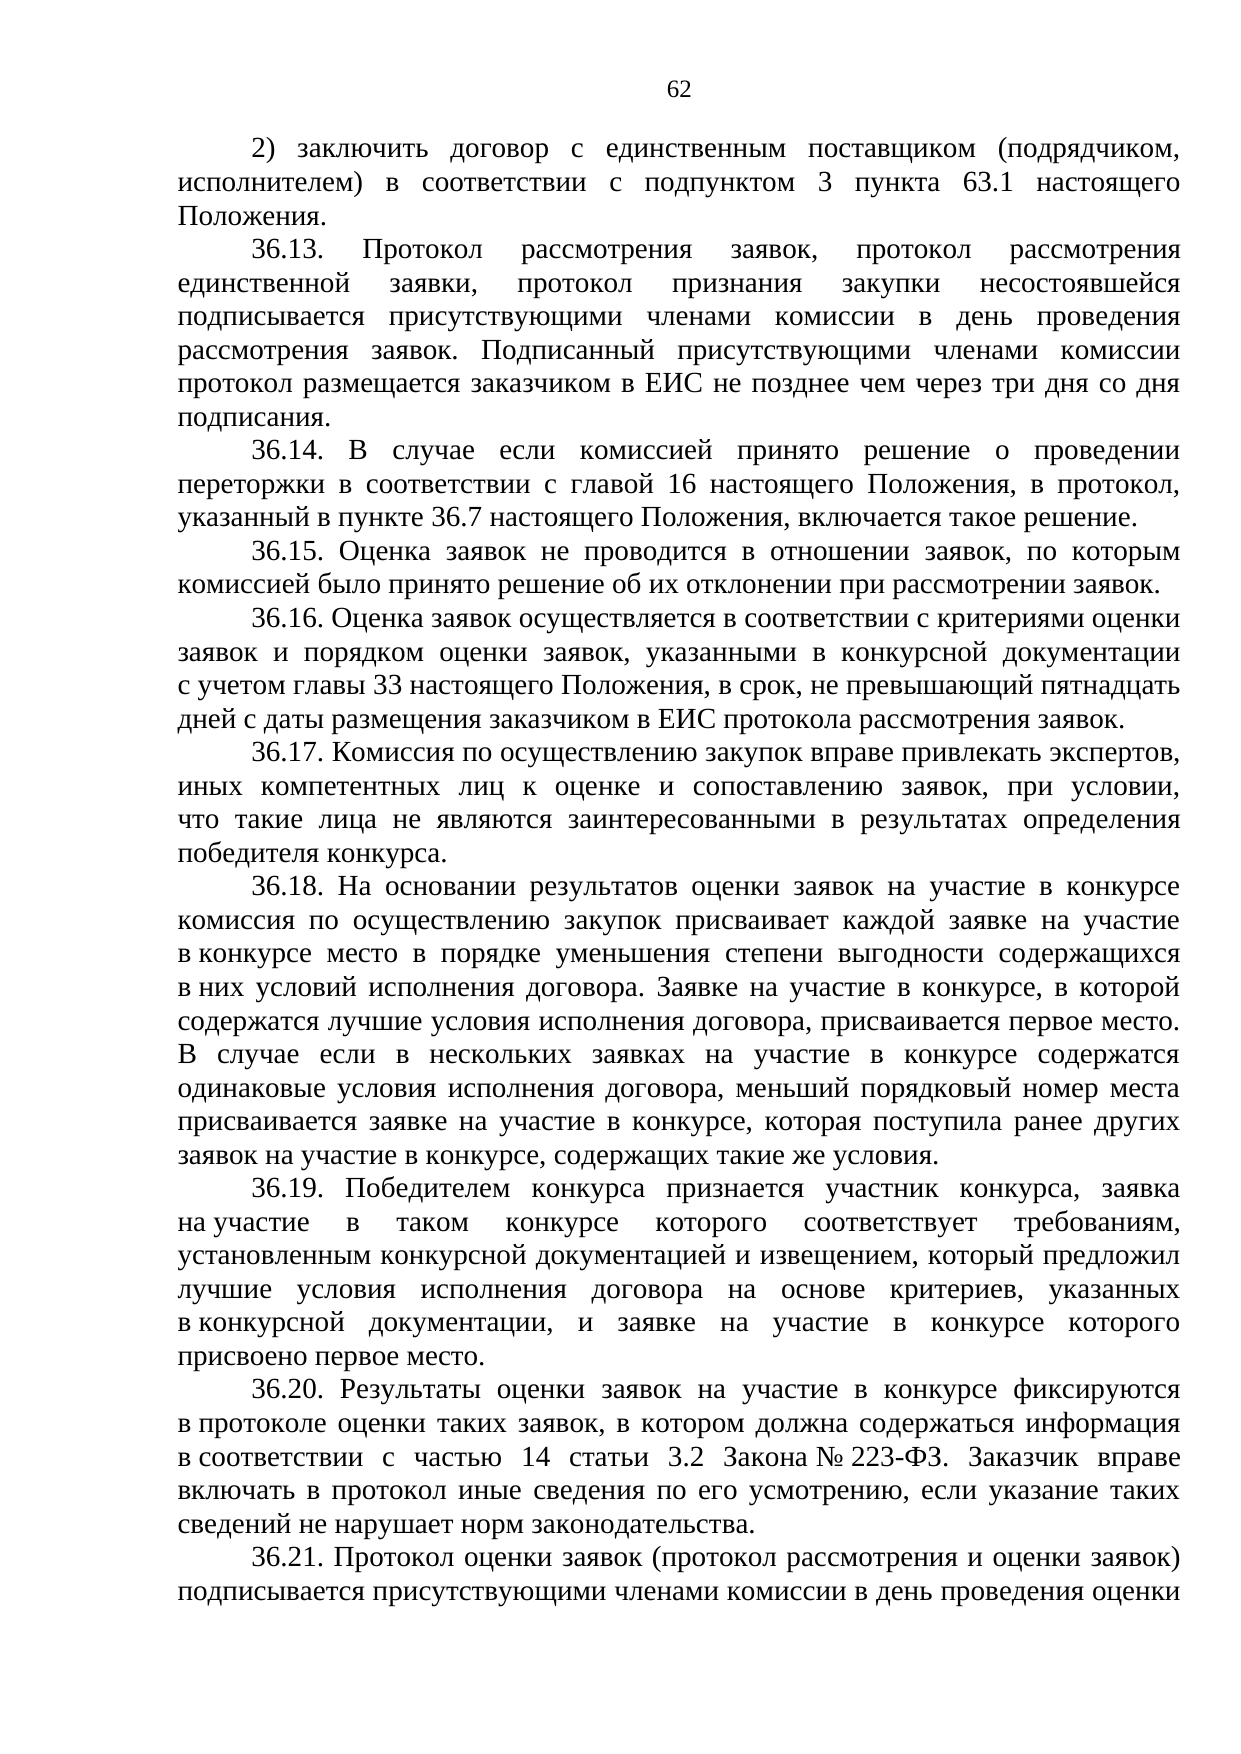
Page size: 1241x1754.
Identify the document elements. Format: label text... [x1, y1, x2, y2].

text 36.16. Оценка заявок осуществляется в соответствии с критериями оценки заявок и порядком оценки заявок, указанными в конкурсной документации с учетом главы 33 настоящего Положения, в срок, не превышающий пятнадцать дней с даты размещения заказчиком в ЕИС протокола рассмотрения заявок. [177, 600, 1181, 734]
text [177, 1539, 1181, 1606]
text 36.13. Протокол рассмотрения заявок, протокол рассмотрения единственной заявки, протокол признания закупки несостоявшейся подписывается присутствующими членами комиссии в день проведения рассмотрения заявок. Подписанный присутствующими членами комиссии протокол размещается заказчиком в ЕИС не позднее чем через три дня со дня подписания. [177, 231, 1181, 432]
text 2) заключить договор с единственным поставщиком (подрядчиком, исполнителем) в соответствии с подпунктом 3 пункта 63.1 настоящего Положения. [177, 131, 1181, 231]
text 36.14. В случае если комиссией принято решение о проведении переторжки в соответствии с главой 16 настоящего Положения, в протокол, указанный в пункте 36.7 настоящего Положения, включается такое решение. [177, 432, 1181, 533]
text 36.18. На основании результатов оценки заявок на участие в конкурсе комиссия по осуществлению закупок присваивает каждой заявке на участие в конкурсе место в порядке уменьшения степени выгодности содержащихся в них условий исполнения договора. Заявке на участие в конкурсе, в которой содержатся лучшие условия исполнения договора, присваивается первое место. В случае если в нескольких заявках на участие в конкурсе содержатся одинаковые условия исполнения договора, меньший порядковый номер места присваивается заявке на участие в конкурсе, которая поступила ранее других заявок на участие в конкурсе, содержащих такие же условия. [177, 868, 1181, 1170]
text 36.17. Комиссия по осуществлению закупок вправе привлекать экспертов, иных компетентных лиц к оценке и сопоставлению заявок, при условии, что такие лица не являются заинтересованными в результатах определения победителя конкурса. [177, 734, 1181, 868]
text 36.20. Результаты оценки заявок на участие в конкурсе фиксируются в протоколе оценки таких заявок, в котором должна содержаться информация в соответствии с частью 14 статьи 3.2 Закона № 223-ФЗ. Заказчик вправе включать в протокол иные сведения по его усмотрению, если указание таких сведений не нарушает норм законодательства. [177, 1372, 1181, 1539]
text 36.19. Победителем конкурса признается участник конкурса, заявка на участие в таком конкурсе которого соответствует требованиям, установленным конкурсной документацией и извещением, который предложил лучшие условия исполнения договора на основе критериев, указанных в конкурсной документации, и заявке на участие в конкурсе которого присвоено первое место. [177, 1170, 1181, 1372]
text 36.15. Оценка заявок не проводится в отношении заявок, по которым комиссией было принято решение об их отклонении при рассмотрении заявок. [177, 533, 1181, 600]
